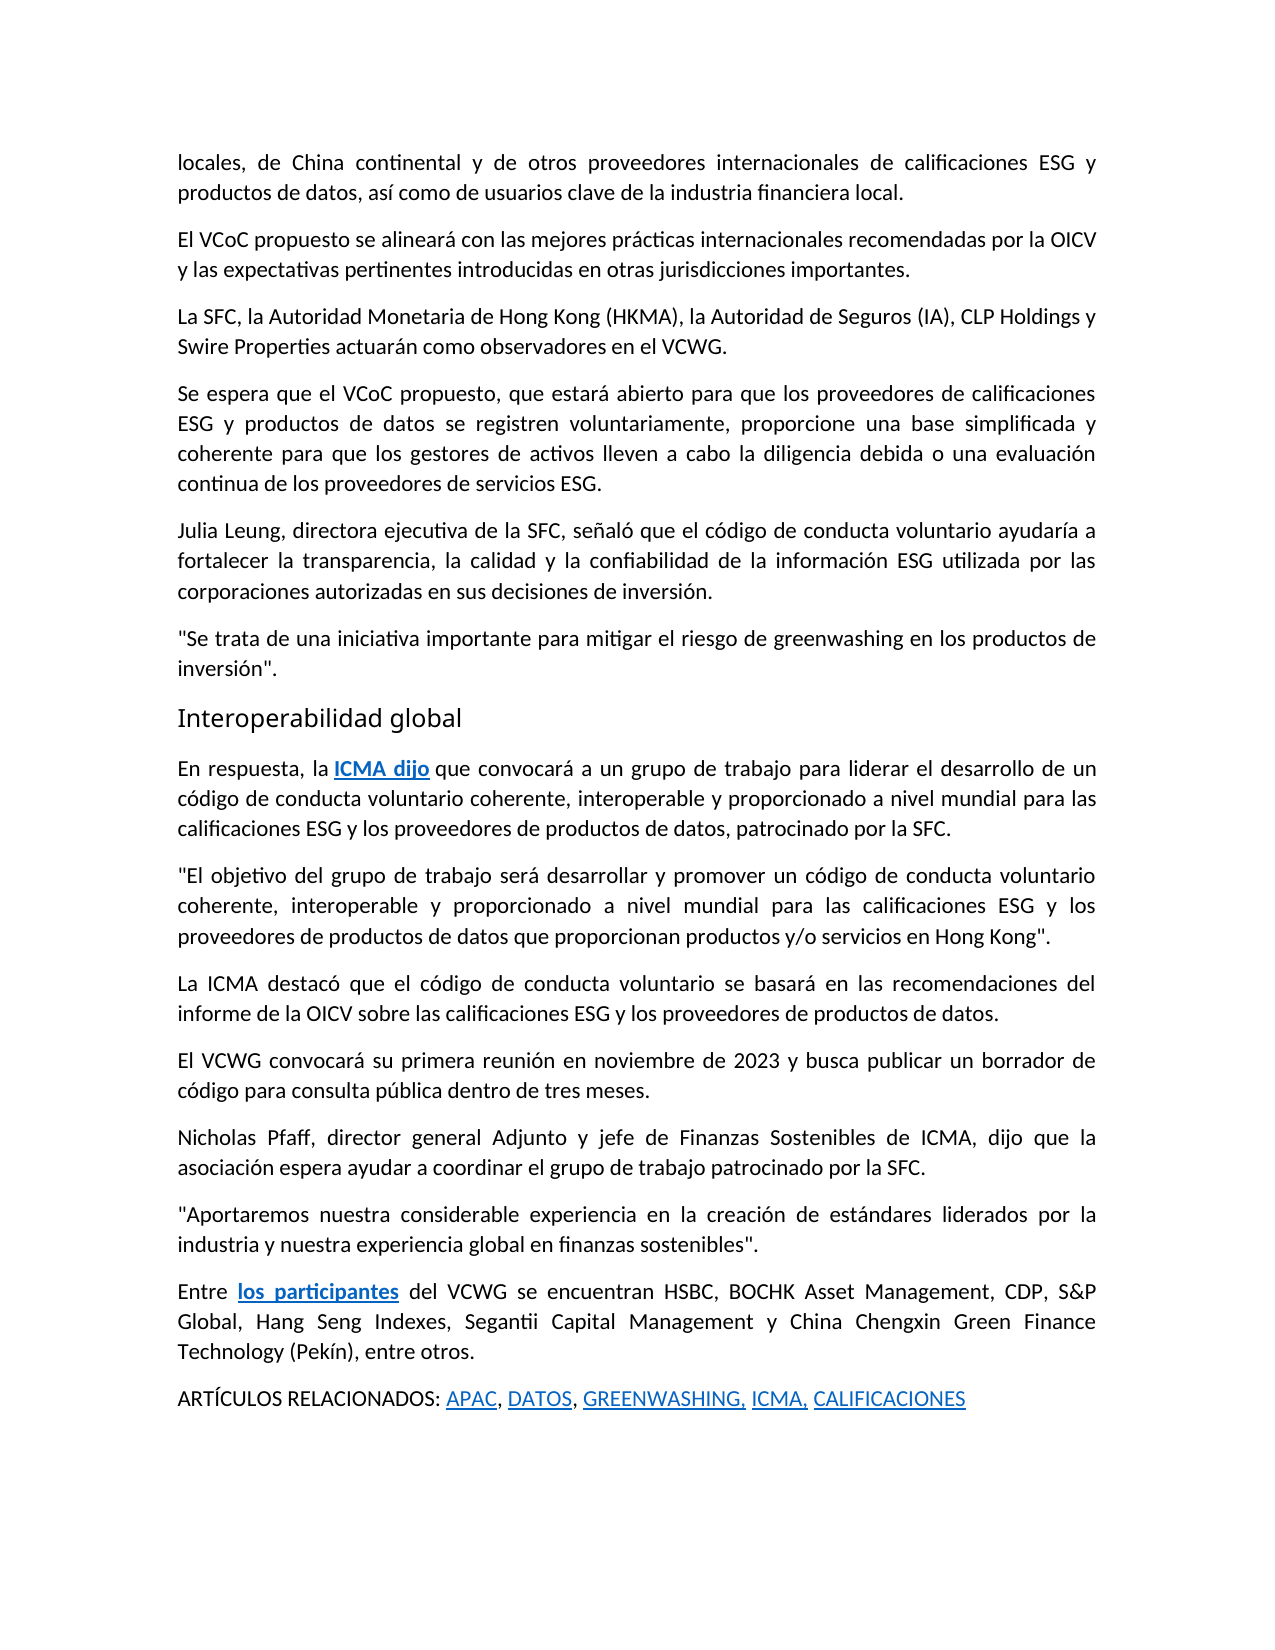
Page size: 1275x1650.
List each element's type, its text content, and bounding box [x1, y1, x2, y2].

text Julia Leung, directora ejecutiva de la SFC, señaló que el código de conducta voluntario ayudaría a fortalecer la transparencia, la calidad y la confiabilidad de la información ESG utilizada por las corporaciones autorizadas en sus decisiones de inversión. [177, 516, 1098, 605]
text El VCWG convocará su primera reunión en noviembre de 2023 y busca publicar un borrador de código para consulta pública dentro de tres meses. [177, 1046, 1098, 1104]
text ARTÍCULOS RELACIONADOS: APAC, DATOS, GREENWASHING, ICMA, CALIFICACIONES [177, 1384, 1098, 1412]
text Entre los participantes del VCWG se encuentran HSBC, BOCHK Asset Management, CDP, S&P Global, Hang Seng Indexes, Segantii Capital Management y China Chengxin Green Finance Technology (Pekín), entre otros. [177, 1277, 1098, 1366]
text El VCoC propuesto se alineará con las mejores prácticas internacionales recomendadas por la OICV y las expectativas pertinentes introducidas en otras jurisdicciones importantes. [177, 225, 1098, 283]
text "Aportaremos nuestra considerable experiencia en la creación de estándares liderados por la industria y nuestra experiencia global en finanzas sostenibles". [177, 1200, 1098, 1258]
text La ICMA destacó que el código de conducta voluntario se basará en las recomendaciones del informe de la OICV sobre las calificaciones ESG y los proveedores de productos de datos. [177, 969, 1098, 1027]
text La SFC, la Autoridad Monetaria de Hong Kong (HKMA), la Autoridad de Seguros (IA), CLP Holdings y Swire Properties actuarán como observadores en el VCWG. [177, 302, 1098, 360]
text Se espera que el VCoC propuesto, que estará abierto para que los proveedores de calificaciones ESG y productos de datos se registren voluntariamente, proporcione una base simplificada y coherente para que los gestores de activos lleven a cabo la diligencia debida o una evaluación continua de los proveedores de servicios ESG. [177, 379, 1098, 497]
text "El objetivo del grupo de trabajo será desarrollar y promover un código de conducta voluntario coherente, interoperable y proporcionado a nivel mundial para las calificaciones ESG y los proveedores de productos de datos que proporcionan productos y/o servicios en Hong Kong". [177, 861, 1098, 950]
text "Se trata de una iniciativa importante para mitigar el riesgo de greenwashing en los productos de inversión". [177, 624, 1098, 682]
text Nicholas Pfaff, director general Adjunto y jefe de Finanzas Sostenibles de ICMA, dijo que la asociación espera ayudar a coordinar el grupo de trabajo patrocinado por la SFC. [177, 1123, 1098, 1181]
text En respuesta, la ICMA dijo que convocará a un grupo de trabajo para liderar el desarrollo de un código de conducta voluntario coherente, interoperable y proporcionado a nivel mundial para las calificaciones ESG y los proveedores de productos de datos, patrocinado por la SFC. [177, 754, 1098, 843]
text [177, 148, 1098, 206]
text Interoperabilidad global [177, 701, 1098, 735]
